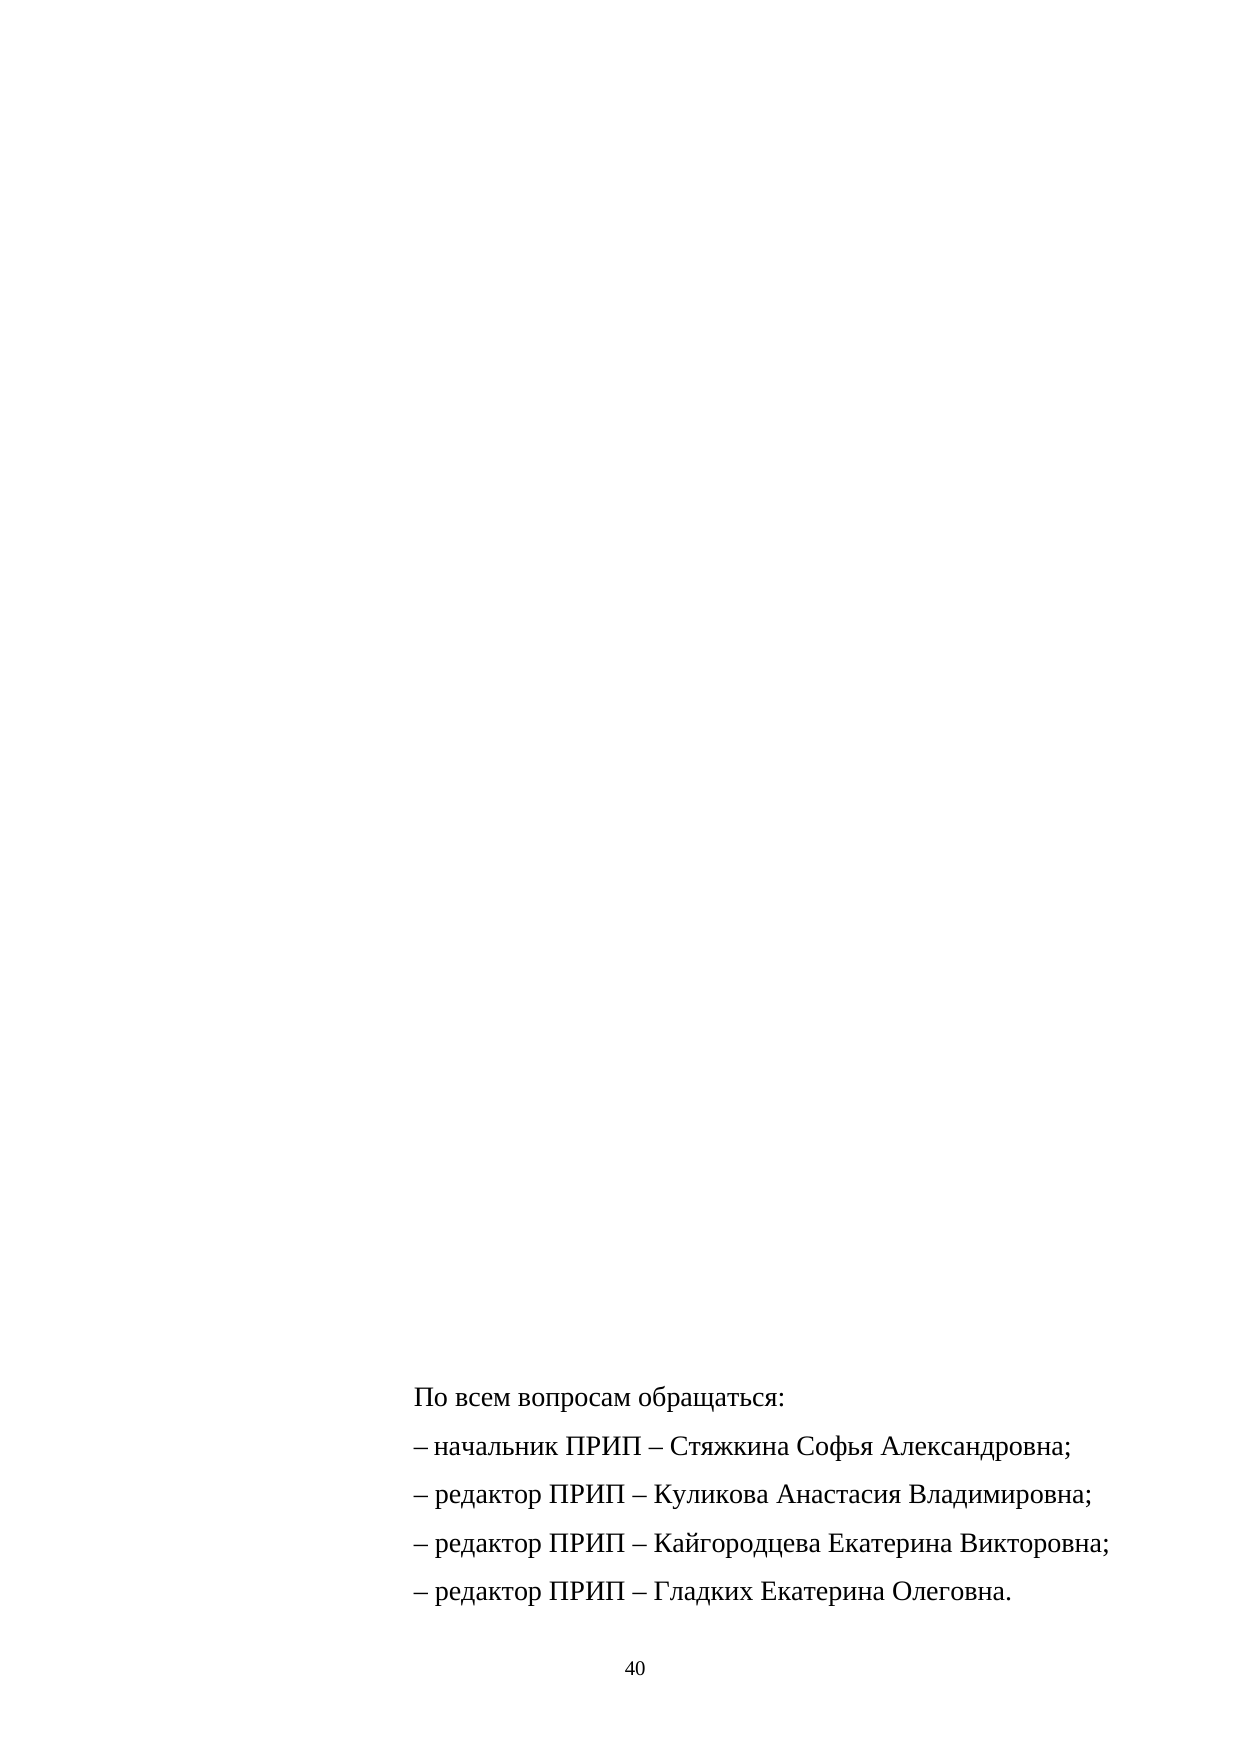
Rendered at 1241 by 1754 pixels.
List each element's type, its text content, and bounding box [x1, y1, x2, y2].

text По всем вопросам обращаться: [413, 1380, 1122, 1413]
text – начальник ПРИП – Стяжкина Софья Александровна; [413, 1429, 1122, 1461]
text – редактор ПРИП – Гладких Екатерина Олеговна. [413, 1574, 1122, 1607]
text – редактор ПРИП – Кайгородцева Екатерина Викторовна; [413, 1526, 1122, 1558]
text – редактор ПРИП – Куликова Анастасия Владимировна; [413, 1477, 1122, 1510]
